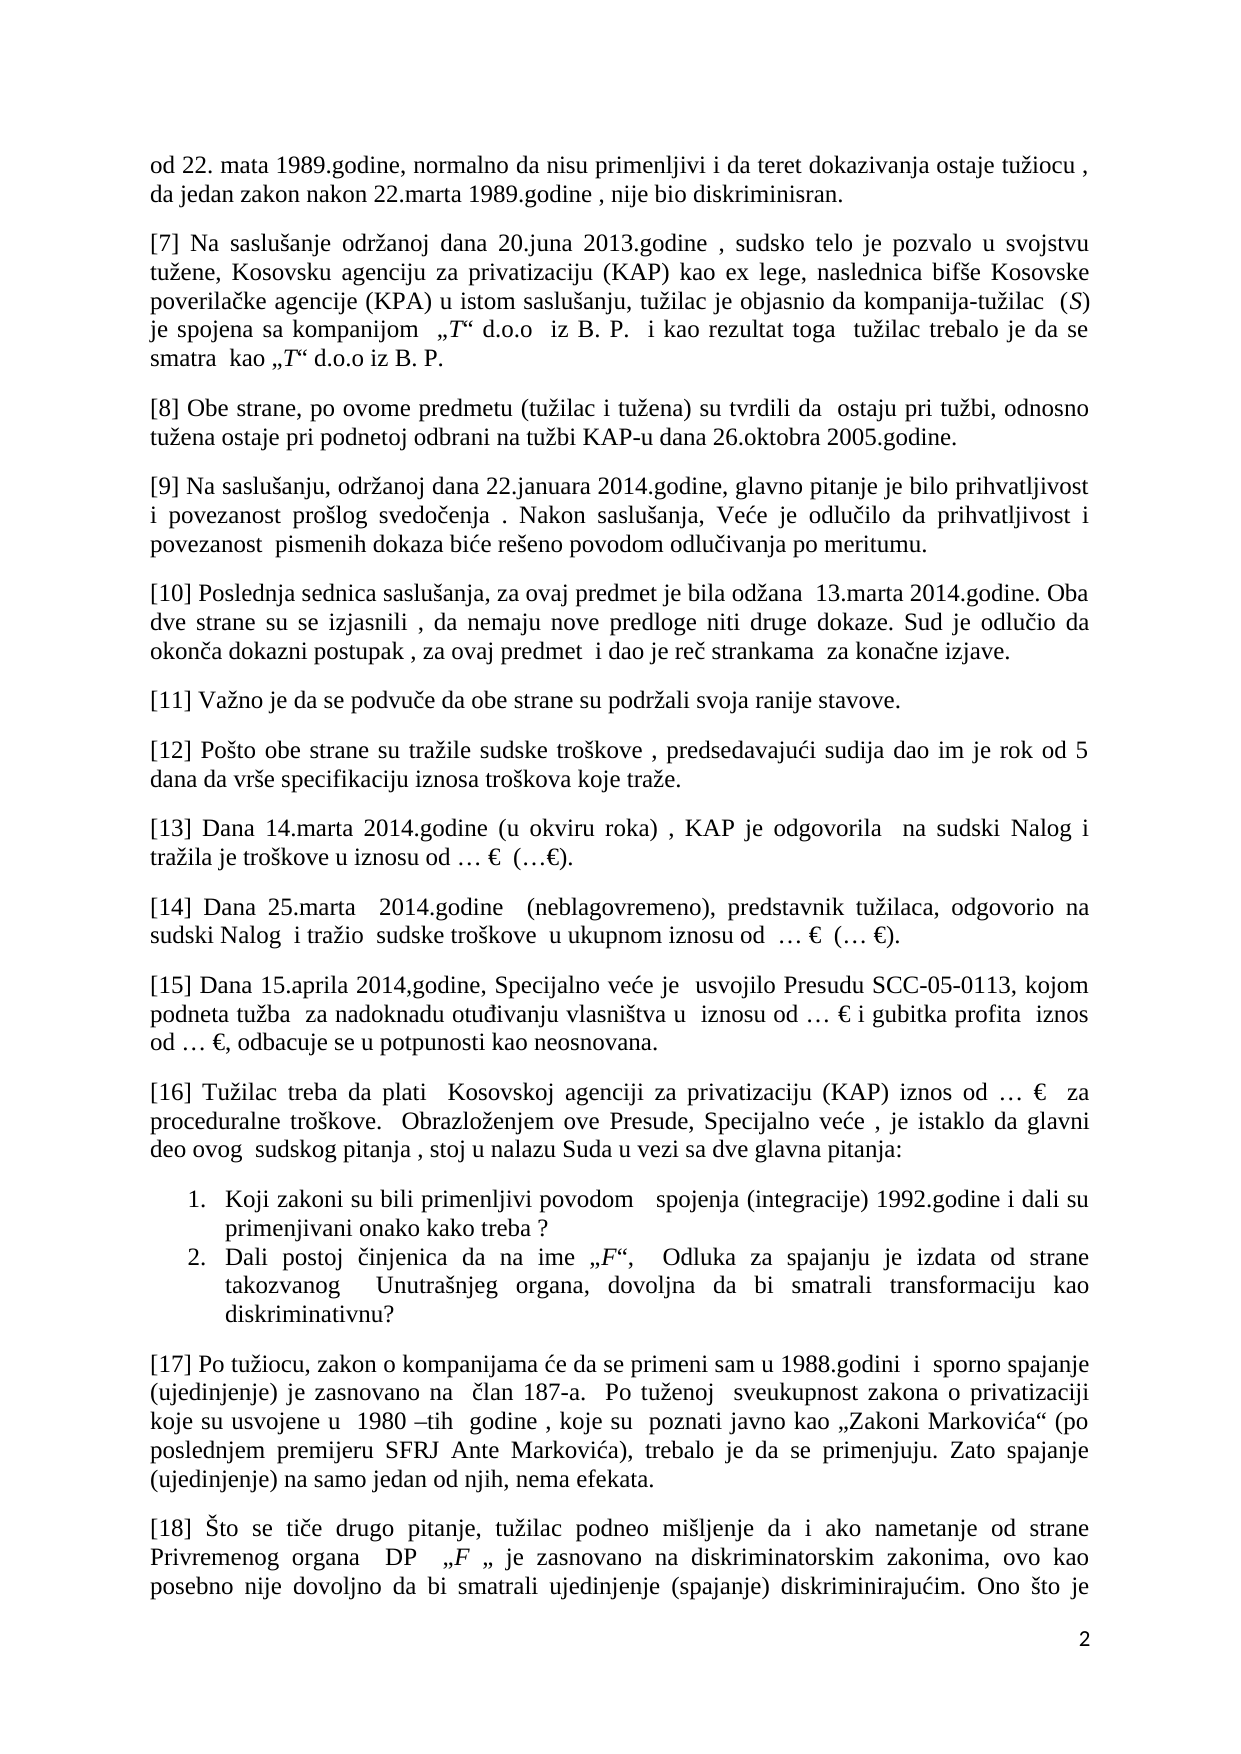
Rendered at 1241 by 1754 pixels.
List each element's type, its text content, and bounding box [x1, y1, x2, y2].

text [16] Tužilac treba da plati Kosovskoj agenciji za privatizaciju (KAP) iznos od … € za proceduralne troškove. Obrazloženjem ove Presude, Specijalno veće , je istaklo da glavni deo ovog sudskog pitanja , stoj u nalazu Suda u vezi sa dve glavna pitanja: [150, 1077, 1090, 1163]
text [150, 150, 1090, 207]
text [150, 1513, 1090, 1599]
text [12] Pošto obe strane su tražile sudske troškove , predsedavajući sudija dao im je rok od 5 dana da vrše specifikaciju iznosa troškova koje traže. [150, 735, 1090, 792]
text [17] Po tužiocu, zakon o kompanijama će da se primeni sam u 1988.godini i sporno spajanje (ujedinjenje) je zasnovano na član 187-a. Po tuženoj sveukupnost zakona o privatizaciji koje su usvojene u 1980 –tih godine , koje su poznati javno kao „Zakoni Markovića“ (po poslednjem premijeru SFRJ Ante Markovića), trebalo je da se primenjuju. Zato spajanje (ujedinjenje) na samo jedan od njih, nema efekata. [150, 1349, 1090, 1492]
text [15] Dana 15.aprila 2014,godine, Specijalno veće je usvojilo Presudu SCC-05-0113, kojom podneta tužba za nadoknadu otuđivanju vlasništva u iznosu od … € i gubitka profita iznos od … €, odbacuje se u potpunosti kao neosnovana. [150, 970, 1090, 1056]
text [8] Obe strane, po ovome predmetu (tužilac i tužena) su tvrdili da ostaju pri tužbi, odnosno tužena ostaje pri podnetoj odbrani na tužbi KAP-u dana 26.oktobra 2005.godine. [150, 393, 1090, 450]
text [13] Dana 14.marta 2014.godine (u okviru roka) , KAP je odgovorila na sudski Nalog i tražila je troškove u iznosu od … € (…€). [150, 813, 1090, 871]
list Koji zakoni su bili primenljivi povodom spojenja (integracije) 1992.godine i dali su primenjivani onako kako treba ? [187, 1184, 1090, 1242]
list Dali postoj činjenica da na ime „F“, Odluka za spajanju je izdata od strane takozvanog Unutrašnjeg organa, dovoljna da bi smatrali transformaciju kao diskriminativnu? [187, 1242, 1090, 1328]
text [9] Na saslušanju, održanoj dana 22.januara 2014.godine, glavno pitanje je bilo prihvatljivost i povezanost prošlog svedočenja . Nakon saslušanja, Veće je odlučilo da prihvatljivost i povezanost pismenih dokaza biće rešeno povodom odlučivanja po meritumu. [150, 471, 1090, 557]
text [10] Poslednja sednica saslušanja, za ovaj predmet je bila odžana 13.marta 2014.godine. Oba dve strane su se izjasnili , da nemaju nove predloge niti druge dokaze. Sud je odlučio da okonča dokazni postupak , za ovaj predmet i dao je reč strankama za konačne izjave. [150, 578, 1090, 664]
text [7] Na saslušanje održanoj dana 20.juna 2013.godine , sudsko telo je pozvalo u svojstvu tužene, Kosovsku agenciju za privatizaciju (KAP) kao ex lege, naslednica bifše Kosovske poverilačke agencije (KPA) u istom saslušanju, tužilac je objasnio da kompanija-tužilac (S) je spojena sa kompanijom „T“ d.o.o iz B. P. i kao rezultat toga tužilac trebalo je da se smatra kao „T“ d.o.o iz B. P. [150, 228, 1090, 372]
text [11] Važno je da se podvuče da obe strane su podržali svoja ranije stavove. [150, 685, 1090, 714]
text [14] Dana 25.marta 2014.godine (neblagovremeno), predstavnik tužilaca, odgovorio na sudski Nalog i tražio sudske troškove u ukupnom iznosu od … € (… €). [150, 892, 1090, 949]
